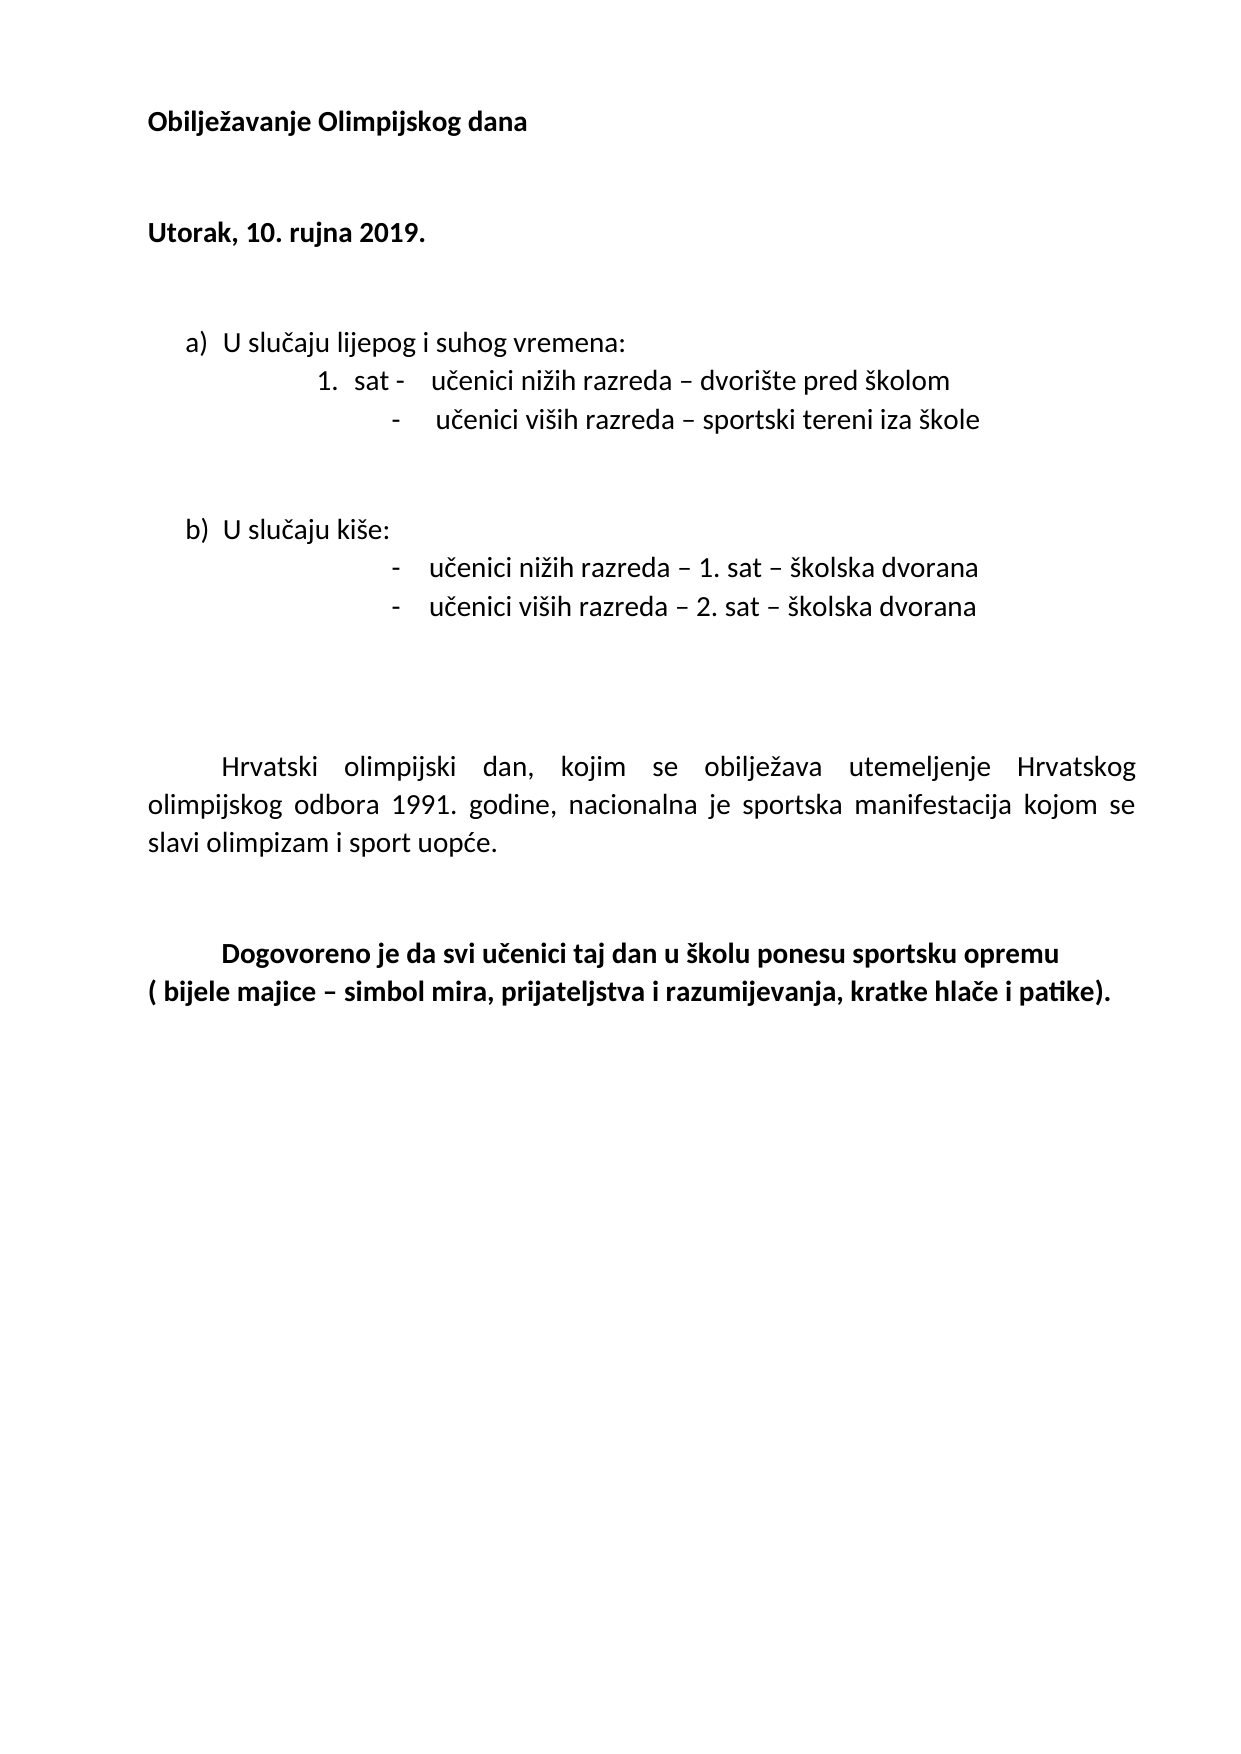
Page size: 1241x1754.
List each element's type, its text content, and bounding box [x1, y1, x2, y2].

list učenici viših razreda – sportski tereni iza škole [391, 401, 1137, 436]
list sat - učenici nižih razreda – dvorište pred školom [316, 362, 1137, 398]
list učenici viših razreda – 2. sat – školska dvorana [391, 588, 1137, 623]
text Obilježavanje Olimpijskog dana [148, 103, 1137, 139]
list U slučaju kiše: [185, 511, 1137, 547]
text Utorak, 10. rujna 2019. [148, 214, 1137, 249]
text Dogovoreno je da svi učenici taj dan u školu ponesu sportsku opremu ( bijele majice – simbol mira, prijateljstva i razumijevanja, kratke hlače i patike). [148, 935, 1137, 1009]
list učenici nižih razreda – 1. sat – školska dvorana [391, 549, 1137, 585]
text Hrvatski olimpijski dan, kojim se obilježava utemeljenje Hrvatskog olimpijskog odbora 1991. godine, nacionalna je sportska manifestacija kojom se slavi olimpizam i sport uopće. [148, 748, 1137, 860]
list U slučaju lijepog i suhog vremena: [185, 324, 1137, 359]
